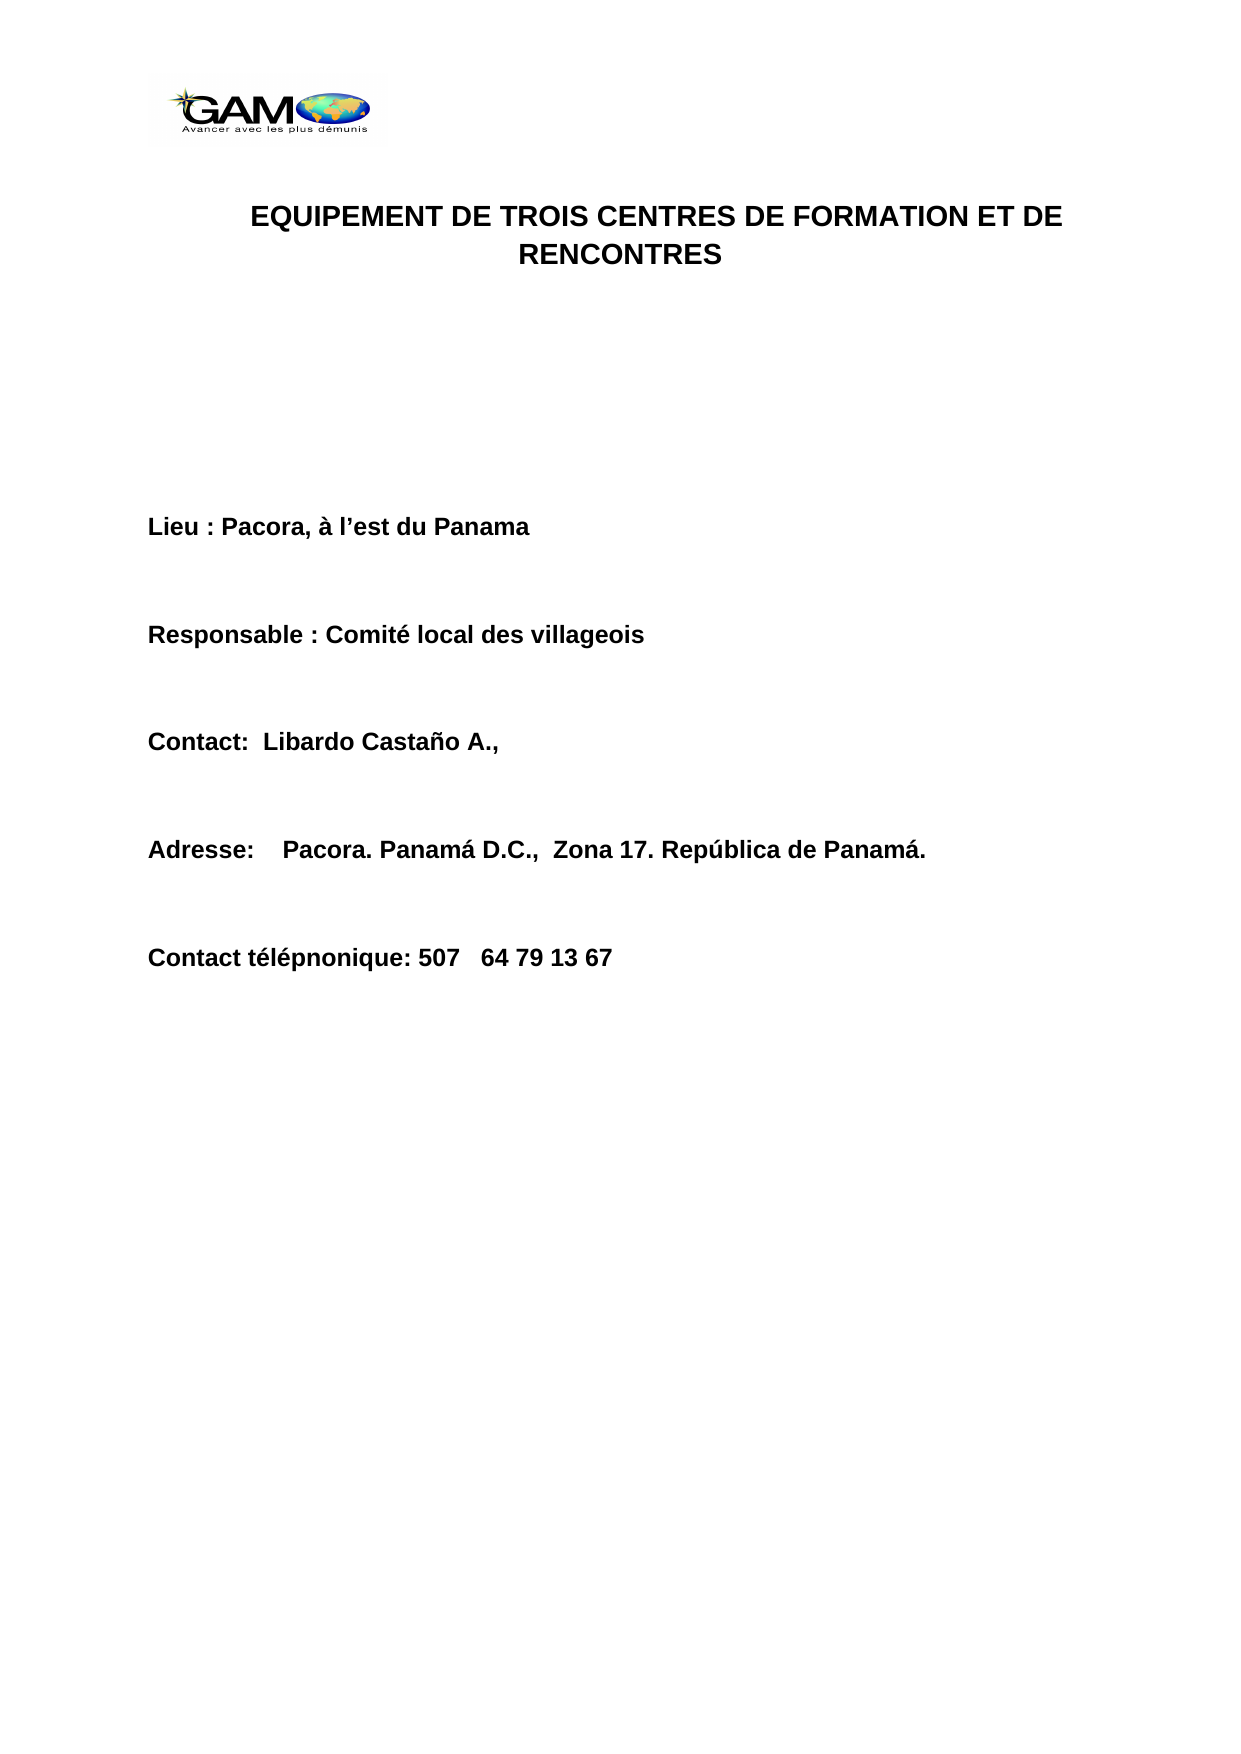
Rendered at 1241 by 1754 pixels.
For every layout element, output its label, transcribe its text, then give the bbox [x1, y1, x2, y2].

text Contact: Libardo Castaño A., [148, 727, 1093, 756]
text Lieu : Pacora, à l’est du Panama [148, 512, 1093, 541]
text Contact télépnonique: 507 64 79 13 67 [148, 943, 1093, 972]
text Adresse: Pacora. Panamá D.C., Zona 17. República de Panamá. [148, 835, 1093, 864]
text EQUIPEMENT DE TROIS CENTRES DE FORMATION ET DE RENCONTRES [148, 199, 1093, 271]
text Responsable : Comité local des villageois [148, 620, 1093, 648]
picture [147, 73, 389, 147]
